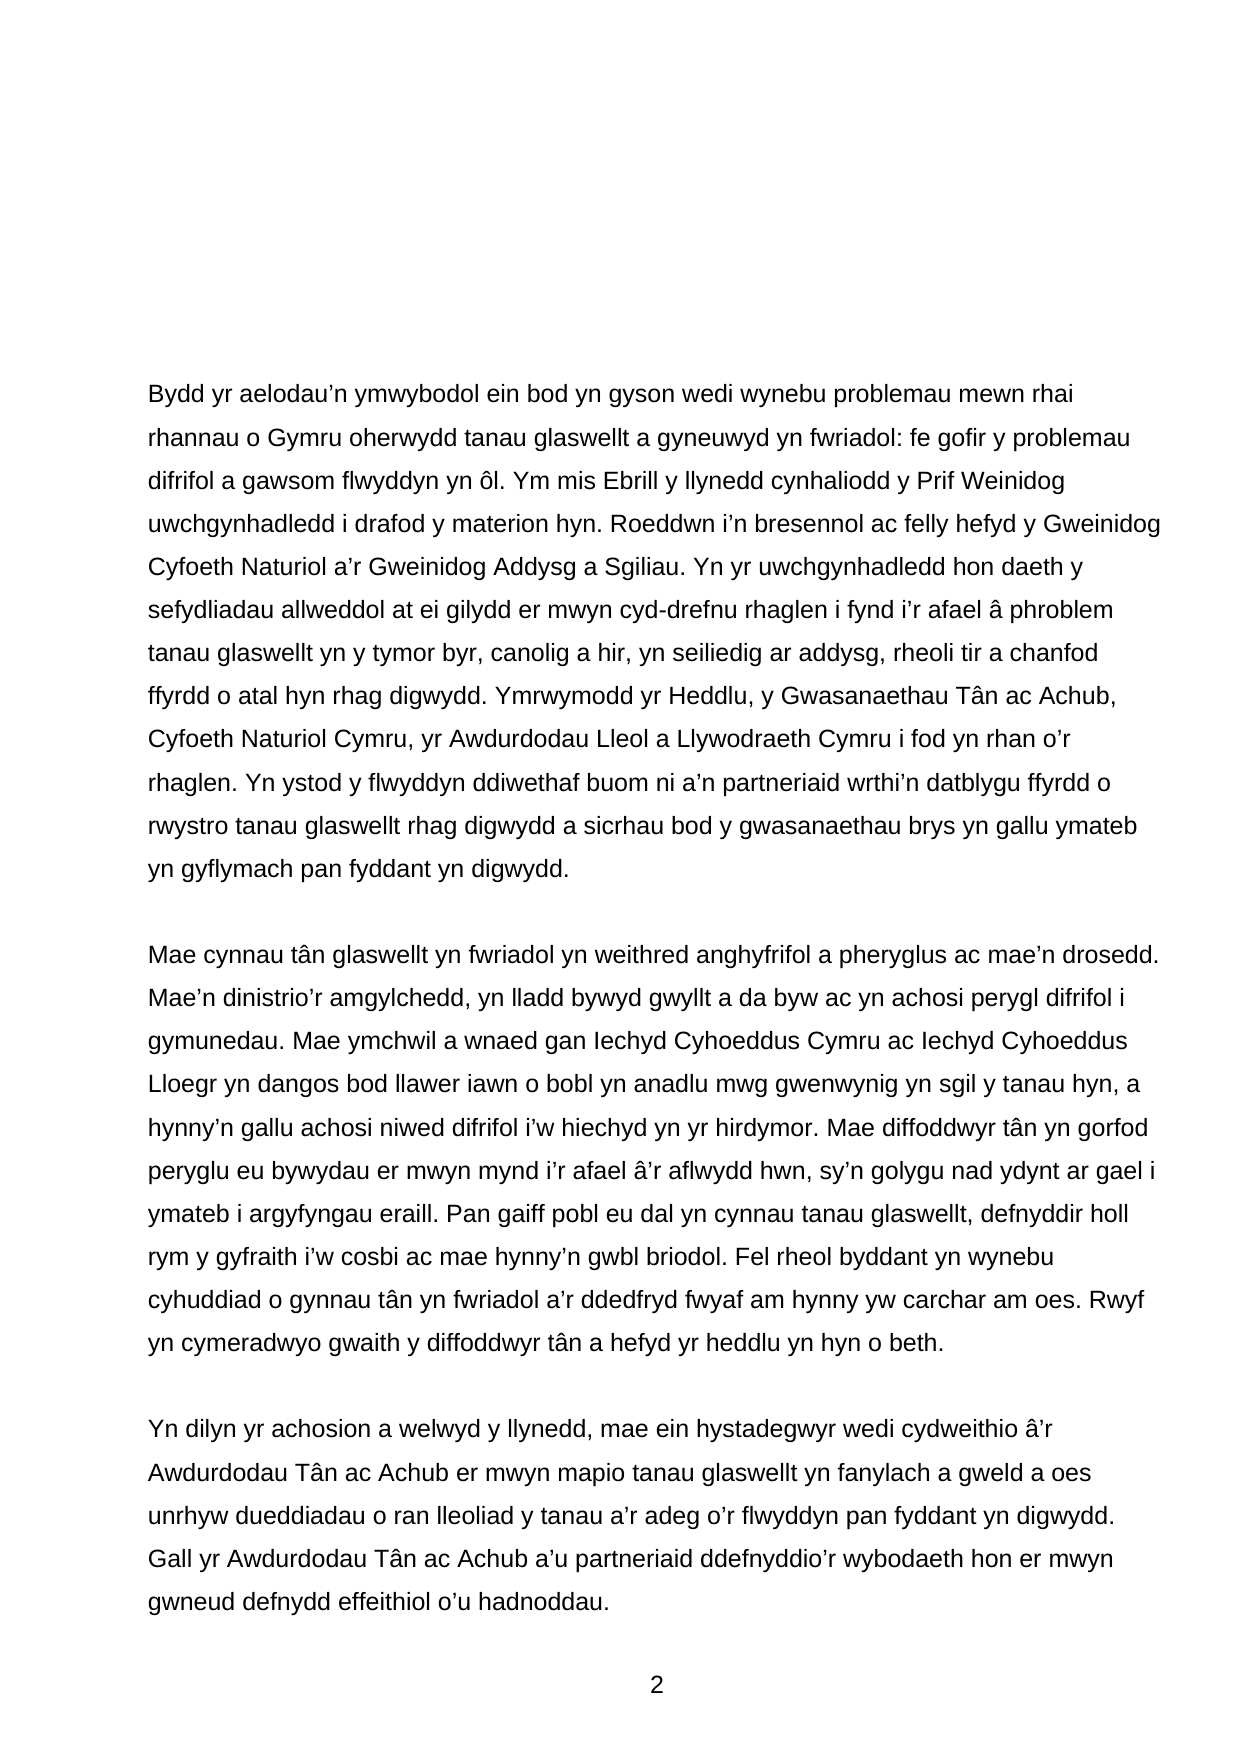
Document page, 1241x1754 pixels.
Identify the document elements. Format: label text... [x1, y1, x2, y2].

subtitle Bydd yr aelodau’n ymwybodol ein bod yn gyson wedi wynebu problemau mewn rhai rhannau o Gymru oherwydd tanau glaswellt a gyneuwyd yn fwriadol: fe gofir y problemau difrifol a gawsom flwyddyn yn ôl. Ym mis Ebrill y llynedd cynhaliodd y Prif Weinidog uwchgynhadledd i drafod y materion hyn. Roeddwn i’n bresennol ac felly hefyd y Gweinidog Cyfoeth Naturiol a’r Gweinidog Addysg a Sgiliau. Yn yr uwchgynhadledd hon daeth y sefydliadau allweddol at ei gilydd er mwyn cyd-drefnu rhaglen i fynd i’r afael â phroblem tanau glaswellt yn y tymor byr, canolig a hir, yn seiliedig ar addysg, rheoli tir a chanfod ffyrdd o atal hyn rhag digwydd. Ymrwymodd yr Heddlu, y Gwasanaethau Tân ac Achub, Cyfoeth Naturiol Cymru, yr Awdurdodau Lleol a Llywodraeth Cymru i fod yn rhan o’r rhaglen. Yn ystod y flwyddyn ddiwethaf buom ni a’n partneriaid wrthi’n datblygu ffyrdd o rwystro tanau glaswellt rhag digwydd a sicrhau bod y gwasanaethau brys yn gallu ymateb yn gyflymach pan fyddant yn digwydd. [148, 379, 1166, 882]
text Yn dilyn yr achosion a welwyd y llynedd, mae ein hystadegwyr wedi cydweithio â’r Awdurdodau Tân ac Achub er mwyn mapio tanau glaswellt yn fanylach a gweld a oes unrhyw dueddiadau o ran lleoliad y tanau a’r adeg o’r flwyddyn pan fyddant yn digwydd. Gall yr Awdurdodau Tân ac Achub a’u partneriaid ddefnyddio’r wybodaeth hon er mwyn gwneud defnydd effeithiol o’u hadnoddau. [148, 1414, 1166, 1616]
subtitle Mae cynnau tân glaswellt yn fwriadol yn weithred anghyfrifol a pheryglus ac mae’n drosedd. Mae’n dinistrio’r amgylchedd, yn lladd bywyd gwyllt a da byw ac yn achosi perygl difrifol i gymunedau. Mae ymchwil a wnaed gan Iechyd Cyhoeddus Cymru ac Iechyd Cyhoeddus Lloegr yn dangos bod llawer iawn o bobl yn anadlu mwg gwenwynig yn sgil y tanau hyn, a hynny’n gallu achosi niwed difrifol i’w hiechyd yn yr hirdymor. Mae diffoddwyr tân yn gorfod peryglu eu bywydau er mwyn mynd i’r afael â’r aflwydd hwn, sy’n golygu nad ydynt ar gael i ymateb i argyfyngau eraill. Pan gaiff pobl eu dal yn cynnau tanau glaswellt, defnyddir holl rym y gyfraith i’w cosbi ac mae hynny’n gwbl briodol. Fel rheol byddant yn wynebu cyhuddiad o gynnau tân yn fwriadol a’r ddedfryd fwyaf am hynny yw carchar am oes. Rwyf yn cymeradwyo gwaith y diffoddwyr tân a hefyd yr heddlu yn hyn o beth. [148, 940, 1166, 1357]
